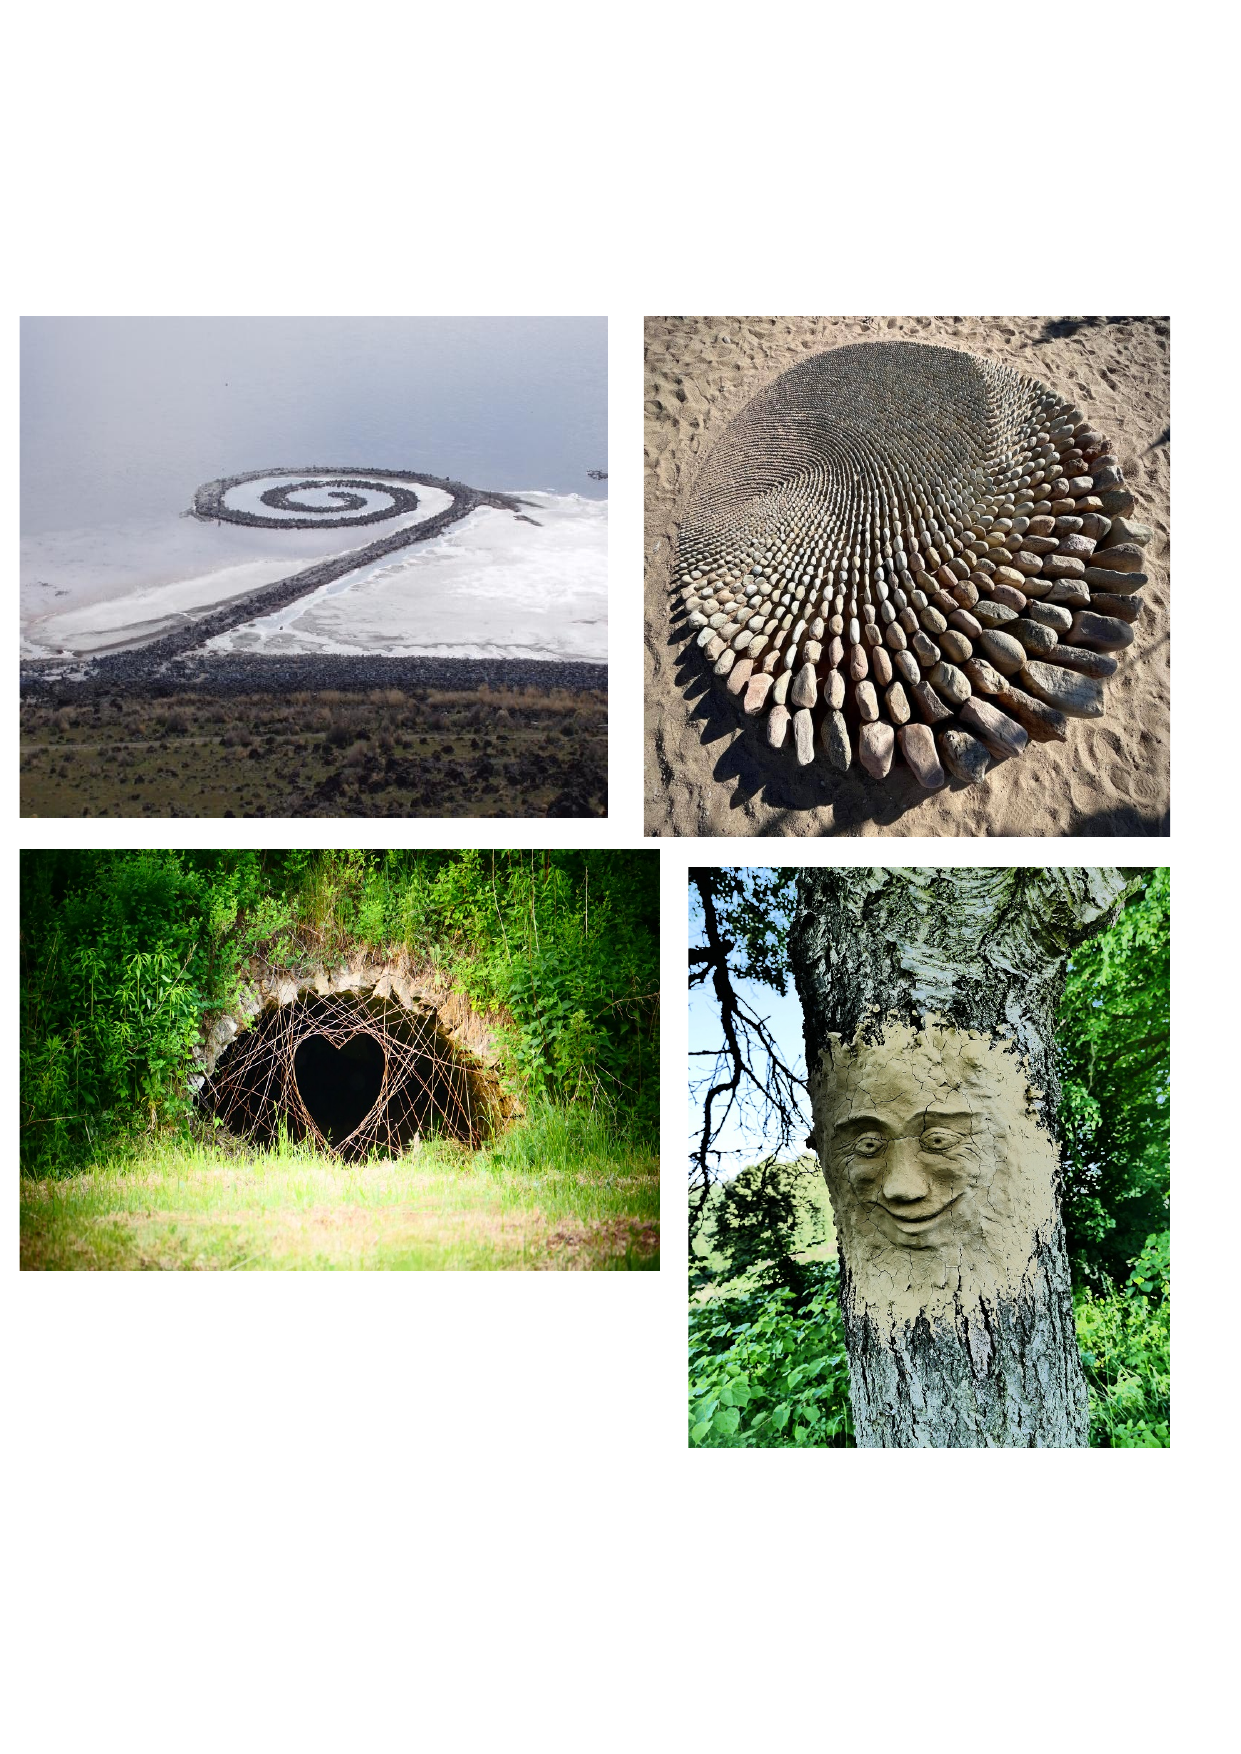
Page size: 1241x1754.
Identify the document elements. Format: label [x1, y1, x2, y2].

picture [19, 316, 608, 818]
picture [643, 316, 1171, 837]
picture [19, 849, 660, 1271]
picture [688, 867, 1170, 1448]
